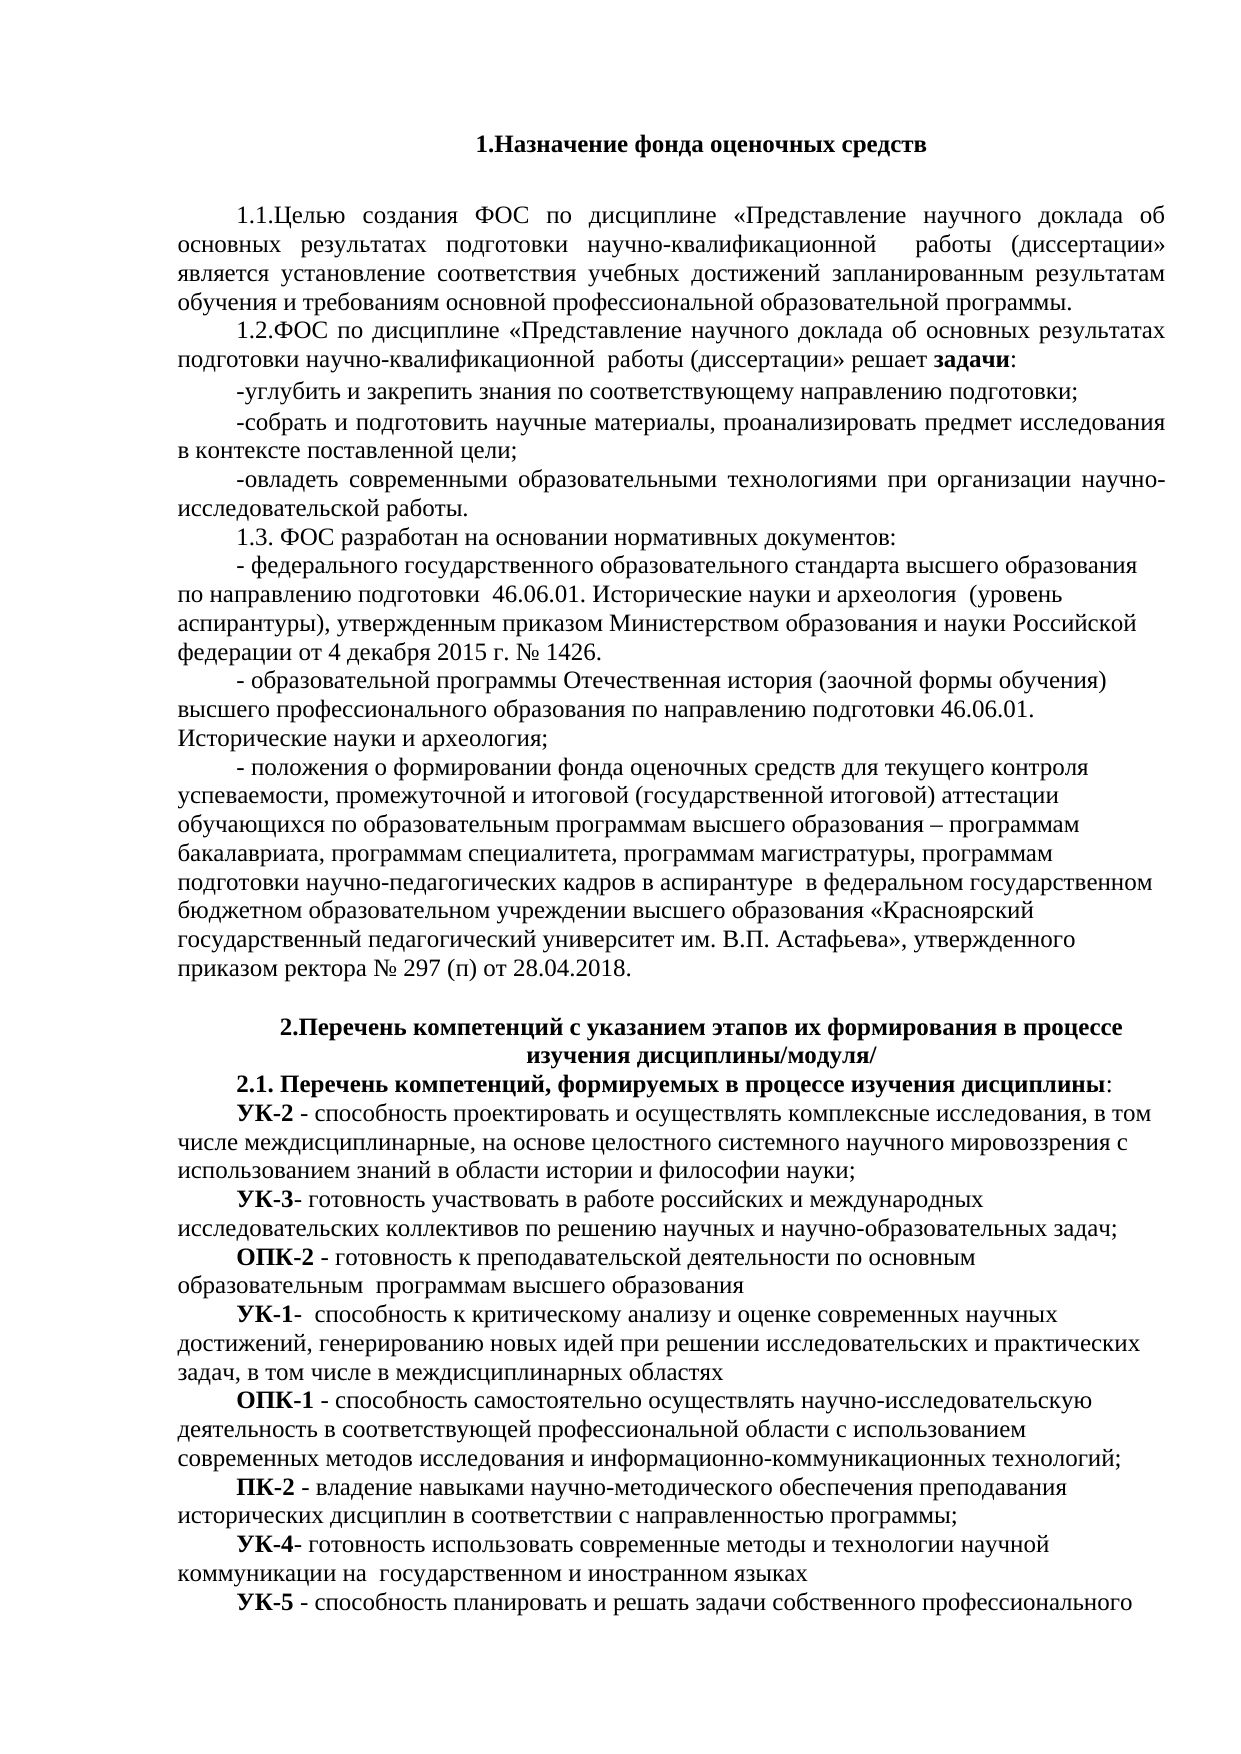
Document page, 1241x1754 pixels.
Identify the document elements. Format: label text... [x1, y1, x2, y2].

text - образовательной программы Отечественная история (заочной формы обучения) высшего профессионального образования по направлению подготовки 46.06.01. Исторические науки и археология; [177, 666, 1166, 752]
text УК-4- готовность использовать современные методы и технологии научной коммуникации на государственном и иностранном языках [177, 1529, 1152, 1587]
text ПК-2 - владение навыками научно-методического обеспечения преподавания исторических дисциплин в соответствии с направленностью программы; [177, 1472, 1166, 1529]
text ОПК-1 - способность самостоятельно осуществлять научно-исследовательскую деятельность в соответствующей профессиональной области с использованием современных методов исследования и информационно-коммуникационных технологий; [177, 1385, 1166, 1472]
list -овладеть современными образовательными технологиями при организации научно-исследовательской работы. [177, 464, 1166, 522]
list 1.Назначение фонда оценочных средств [236, 126, 1166, 159]
list 1.2.ФОС по дисциплине «Представление научного доклада об основных результатах подготовки научно-квалификационной работы (диссертации» решает задачи: [177, 316, 1166, 373]
list -углубить и закрепить знания по соответствующему направлению подготовки; [177, 373, 1166, 407]
text изучения дисциплины/модуля/ [177, 1040, 1166, 1069]
text 2.Перечень компетенций с указанием этапов их формирования в процессе [177, 1012, 1166, 1040]
text ОПК-2 - готовность к преподавательской деятельности по основным образовательным программам высшего образования [177, 1242, 1152, 1299]
text 2.1. Перечень компетенций, формируемых в процессе изучения дисциплины: [177, 1069, 1166, 1098]
list 1.1.Целью создания ФОС по дисциплине «Представление научного доклада об основных результатах подготовки научно-квалификационной работы (диссертации» является установление соответствия учебных достижений запланированным результатам обучения и требованиям основной профессиональной образовательной программы. [177, 200, 1166, 315]
text - положения о формировании фонда оценочных средств для текущего контроля успеваемости, промежуточной и итоговой (государственной итоговой) аттестации обучающихся по образовательным программам высшего образования – программам бакалавриата, программам специалитета, программам магистратуры, программам подготовки научно-педагогических кадров в аспирантуре в федеральном государственном бюджетном образовательном учреждении высшего образования «Красноярский государственный педагогический университет им. В.П. Астафьева», утвержденного приказом ректора № 297 (п) от 28.04.2018. [177, 752, 1166, 982]
text УК-3- готовность участвовать в работе российских и международных исследовательских коллективов по решению научных и научно-образовательных задач; [177, 1184, 1166, 1242]
text - федерального государственного образовательного стандарта высшего образования по направлению подготовки 46.06.01. Исторические науки и археология (уровень аспирантуры), утвержденным приказом Министерством образования и науки Российской федерации от 4 декабря 2015 г. № 1426. [177, 551, 1166, 666]
text 1.3. ФОС разработан на основании нормативных документов: [177, 522, 1166, 551]
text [177, 1587, 1152, 1615]
text УК-2 - способность проектировать и осуществлять комплексные исследования, в том числе междисциплинарные, на основе целостного системного научного мировоззрения с использованием знаний в области истории и философии науки; [177, 1098, 1166, 1184]
text УК-1- способность к критическому анализу и оценке современных научных достижений, генерированию новых идей при решении исследовательских и практических задач, в том числе в междисциплинарных областях [177, 1299, 1166, 1385]
list -собрать и подготовить научные материалы, проанализировать предмет исследования в контексте поставленной цели; [177, 407, 1166, 464]
